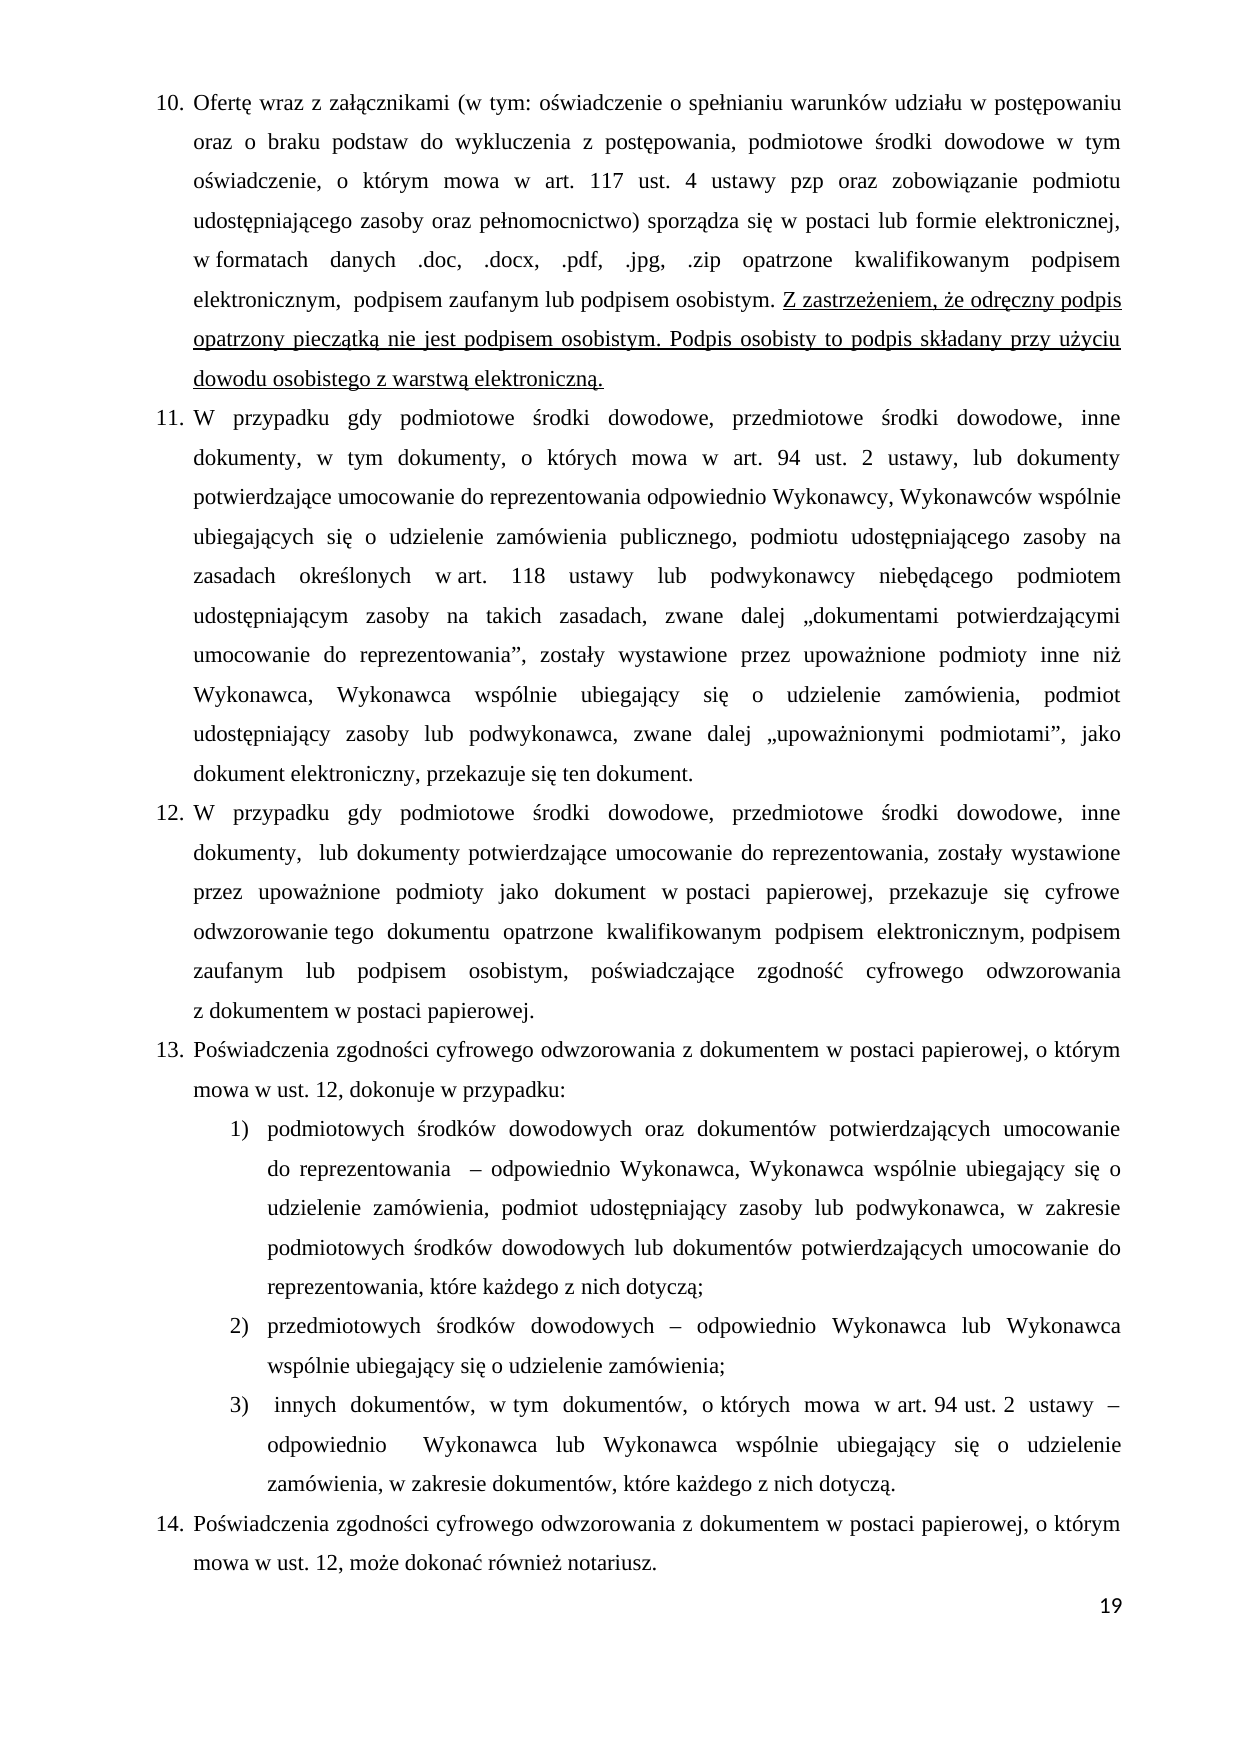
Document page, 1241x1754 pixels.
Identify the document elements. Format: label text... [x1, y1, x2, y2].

list Poświadczenia zgodności cyfrowego odwzorowania z dokumentem w postaci papierowej, o którym mowa w ust. 12, dokonuje w przypadku: [156, 1036, 1122, 1102]
list innych dokumentów, w tym dokumentów, o których mowa w art. 94 ust. 2 ustawy –odpowiednio Wykonawca lub Wykonawca wspólnie ubiegający się o udzielenie zamówienia, w zakresie dokumentów, które każdego z nich dotyczą. [229, 1391, 1122, 1497]
list Ofertę wraz z załącznikami (w tym: oświadczenie o spełnianiu warunków udziału w postępowaniu oraz o braku podstaw do wykluczenia z postępowania, podmiotowe środki dowodowe w tym oświadczenie, o którym mowa w art. 117 ust. 4 ustawy pzp oraz zobowiązanie podmiotu udostępniającego zasoby oraz pełnomocnictwo) sporządza się w postaci lub formie elektronicznej, w formatach danych .doc, .docx, .pdf, .jpg, .zip opatrzone kwalifikowanym podpisem elektronicznym, podpisem zaufanym lub podpisem osobistym. Z zastrzeżeniem, że odręczny podpis opatrzony pieczątką nie jest podpisem osobistym. Podpis osobisty to podpis składany przy użyciu dowodu osobistego z warstwą elektroniczną. [156, 89, 1122, 391]
list podmiotowych środków dowodowych oraz dokumentów potwierdzających umocowanie do reprezentowania – odpowiednio Wykonawca, Wykonawca wspólnie ubiegający się o udzielenie zamówienia, podmiot udostępniający zasoby lub podwykonawca, w zakresie podmiotowych środków dowodowych lub dokumentów potwierdzających umocowanie do reprezentowania, które każdego z nich dotyczą; [229, 1115, 1122, 1299]
list W przypadku gdy podmiotowe środki dowodowe, przedmiotowe środki dowodowe, inne dokumenty, lub dokumenty potwierdzające umocowanie do reprezentowania, zostały wystawione przez upoważnione podmioty jako dokument w postaci papierowej, przekazuje się cyfrowe odwzorowanie tego dokumentu opatrzone kwalifikowanym podpisem elektronicznym, podpisem zaufanym lub podpisem osobistym, poświadczające zgodność cyfrowego odwzorowania z dokumentem w postaci papierowej. [156, 799, 1122, 1023]
list W przypadku gdy podmiotowe środki dowodowe, przedmiotowe środki dowodowe, inne dokumenty, w tym dokumenty, o których mowa w art. 94 ust. 2 ustawy, lub dokumenty potwierdzające umocowanie do reprezentowania odpowiednio Wykonawcy, Wykonawców wspólnie ubiegających się o udzielenie zamówienia publicznego, podmiotu udostępniającego zasoby na zasadach określonych w art. 118 ustawy lub podwykonawcy niebędącego podmiotem udostępniającym zasoby na takich zasadach, zwane dalej „dokumentami potwierdzającymi umocowanie do reprezentowania”, zostały wystawione przez upoważnione podmioty inne niż Wykonawca, Wykonawca wspólnie ubiegający się o udzielenie zamówienia, podmiot udostępniający zasoby lub podwykonawca, zwane dalej „upoważnionymi podmiotami”, jako dokument elektroniczny, przekazuje się ten dokument. [156, 404, 1122, 786]
list Poświadczenia zgodności cyfrowego odwzorowania z dokumentem w postaci papierowej, o którym mowa w ust. 12, może dokonać również notariusz. [156, 1510, 1122, 1576]
list przedmiotowych środków dowodowych – odpowiednio Wykonawca lub Wykonawca wspólnie ubiegający się o udzielenie zamówienia; [229, 1312, 1122, 1378]
